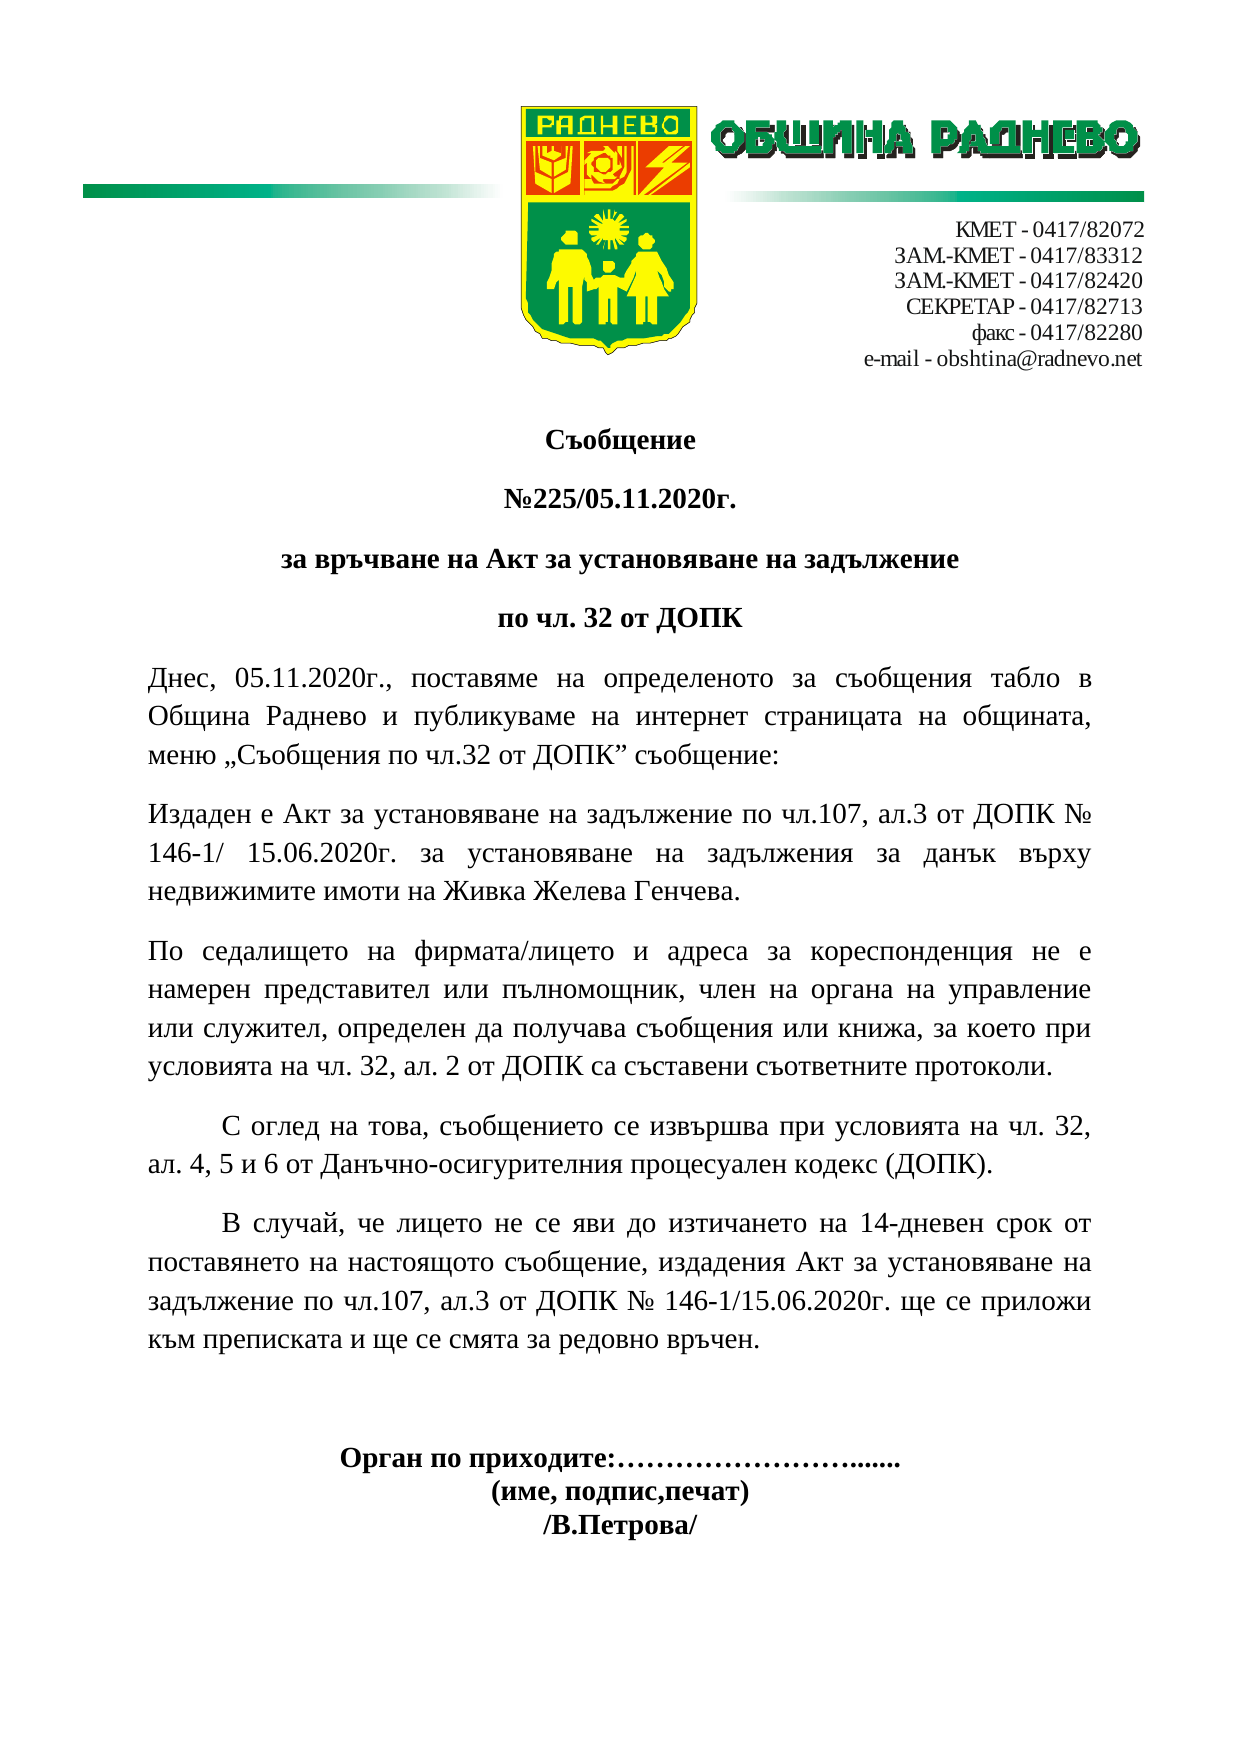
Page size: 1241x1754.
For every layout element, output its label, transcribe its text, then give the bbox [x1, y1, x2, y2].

text №225/05.11.2020г. [148, 482, 1093, 515]
text по чл. 32 от ДОПК [148, 600, 1093, 634]
text С оглед на това, съобщението се извършва при условията на чл. 32, ал. 4, 5 и 6 от Данъчно-осигурителния процесуален кодекс (ДОПК). [148, 1108, 1093, 1180]
text Съобщение [148, 422, 1093, 456]
text (име, подпис,печат) [148, 1473, 1093, 1507]
text В случай, че лицето не се яви до изтичането на 14-дневен срок от поставянето на настоящото съобщение, издадения Акт за установяване на задължение по чл.107, ал.3 от ДОПК № 146-1/15.06.2020г. ще се приложи към преписката и ще се смята за редовно връчен. [148, 1206, 1093, 1355]
text /В.Петрова/ [148, 1507, 1093, 1541]
text Орган по приходите:……………………....... [148, 1440, 1093, 1473]
text По седалището на фирмата/лицето и адреса за кореспонденция не е намерен представител или пълномощник, член на органа на управление или служител, определен да получава съобщения или книжа, за което при условията на чл. 32, ал. 2 от ДОПК са съставени съответните протоколи. [148, 933, 1093, 1082]
text за връчване на Акт за установяване на задължение [148, 541, 1093, 574]
text Издаден е Акт за установяване на задължение по чл.107, ал.3 от ДОПК № 146-1/ 15.06.2020г. за установяване на задължения за данък върху недвижимите имоти на Живка Желева Генчева. [148, 796, 1093, 907]
text Днес, 05.11.2020г., поставяме на определеното за съобщения табло в Община Раднево и публикуваме на интернет страницата на общината, меню „Съобщения по чл.32 от ДОПК” съобщение: [148, 660, 1093, 770]
